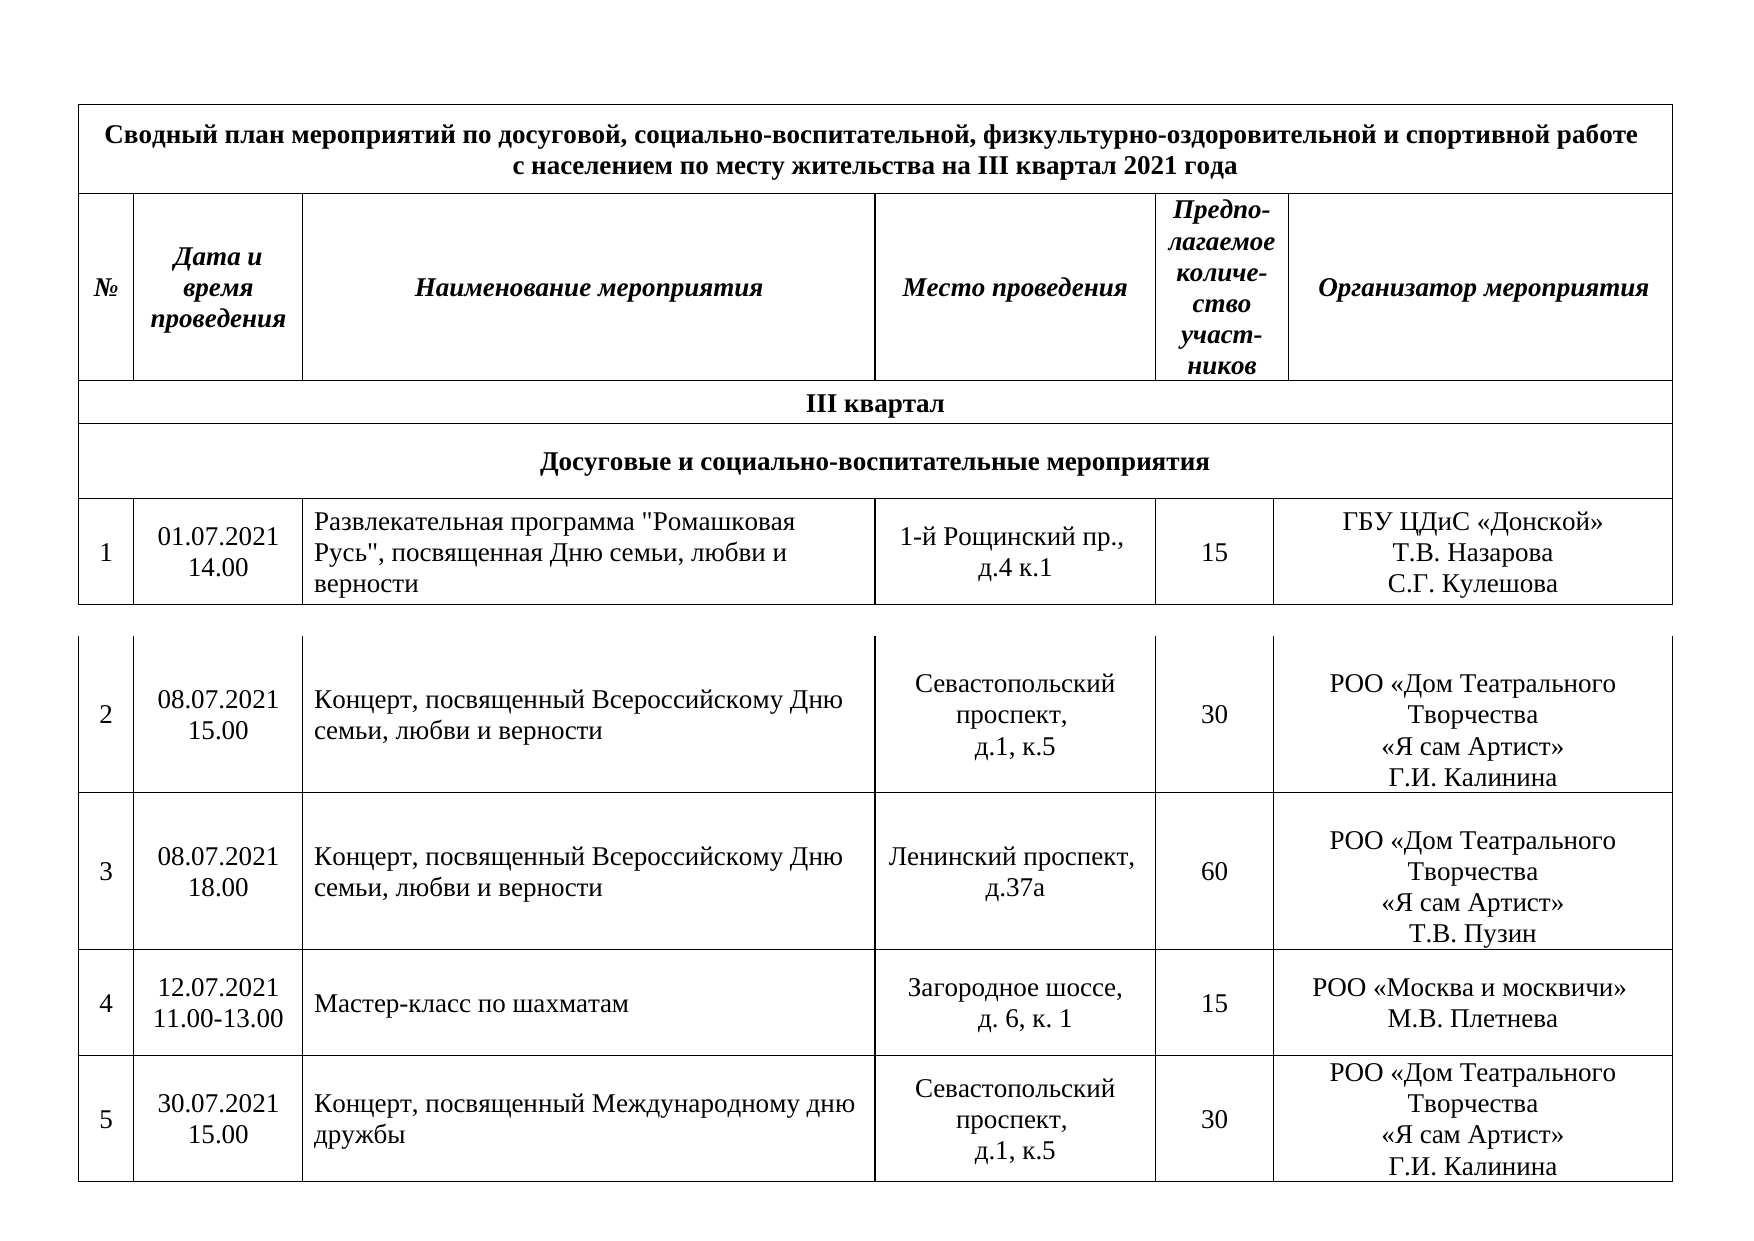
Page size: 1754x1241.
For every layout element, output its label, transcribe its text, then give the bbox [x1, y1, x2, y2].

table_cell Дата и время проведения [134, 194, 302, 380]
table_cell 15 [1156, 499, 1273, 604]
table_cell 08.07.2021 18.00 [134, 793, 302, 949]
table_header Севастопольский проспект, д.1, к.5 [876, 636, 1155, 792]
table_cell 5 [79, 1056, 133, 1181]
table_cell Наименование мероприятия [303, 194, 874, 380]
table_cell Загородное шоссе, д. 6, к. 1 [876, 950, 1155, 1055]
table_header 08.07.2021 15.00 [134, 636, 302, 792]
table_cell РОО «Москва и москвичи» М.В. Плетнева [1274, 950, 1672, 1055]
table_cell 60 [1156, 793, 1273, 949]
table_cell Севастопольский проспект, д.1, к.5 [876, 1056, 1155, 1181]
table_header Концерт, посвященный Всероссийскому Дню семьи, любви и верности [303, 636, 874, 792]
table_cell ГБУ ЦДиС «Донской» Т.В. Назарова С.Г. Кулешова [1274, 499, 1672, 604]
table_cell 4 [79, 950, 133, 1055]
table_cell Досуговые и социально-воспитательные мероприятия [79, 424, 1672, 498]
table_header РОО «Дом Театрального Творчества «Я сам Артист» Г.И. Калинина [1274, 636, 1672, 792]
table_cell 30 [1156, 1056, 1273, 1181]
table_cell Развлекательная программа "Ромашковая Русь", посвященная Дню семьи, любви и верности [303, 499, 874, 604]
table_cell III квартал [79, 381, 1672, 423]
table_cell Организатор мероприятия [1289, 194, 1672, 380]
table_cell Концерт, посвященный Всероссийскому Дню семьи, любви и верности [303, 793, 874, 949]
table_header 2 [79, 636, 133, 792]
table_cell 12.07.2021 11.00-13.00 [134, 950, 302, 1055]
table_cell № [79, 194, 133, 380]
table_cell 1-й Рощинский пр., д.4 к.1 [876, 499, 1155, 604]
table_header 30 [1156, 636, 1273, 792]
table_cell Предпо-лагаемое количе-ство участ-ников [1156, 194, 1288, 380]
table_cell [303, 1056, 874, 1181]
table_cell Ленинский проспект, д.37а [876, 793, 1155, 949]
table_cell 1 [79, 499, 133, 604]
table_header Сводный план мероприятий по досуговой, социально-воспитательной, физкультурно-оздоровительной и спортивной работе с населением по месту жительства на III квартал 2021 года [79, 105, 1672, 192]
table_cell 30.07.2021 15.00 [134, 1056, 302, 1181]
table_cell Место проведения [876, 194, 1155, 380]
table_cell РОО «Дом Театрального Творчества «Я сам Артист» Т.В. Пузин [1274, 793, 1672, 949]
table_cell 3 [79, 793, 133, 949]
table_cell 15 [1156, 950, 1273, 1055]
table_cell 01.07.2021 14.00 [134, 499, 302, 604]
table_cell РОО «Дом Театрального Творчества «Я сам Артист» Г.И. Калинина [1274, 1056, 1672, 1181]
table_cell Мастер-класс по шахматам [303, 950, 874, 1055]
